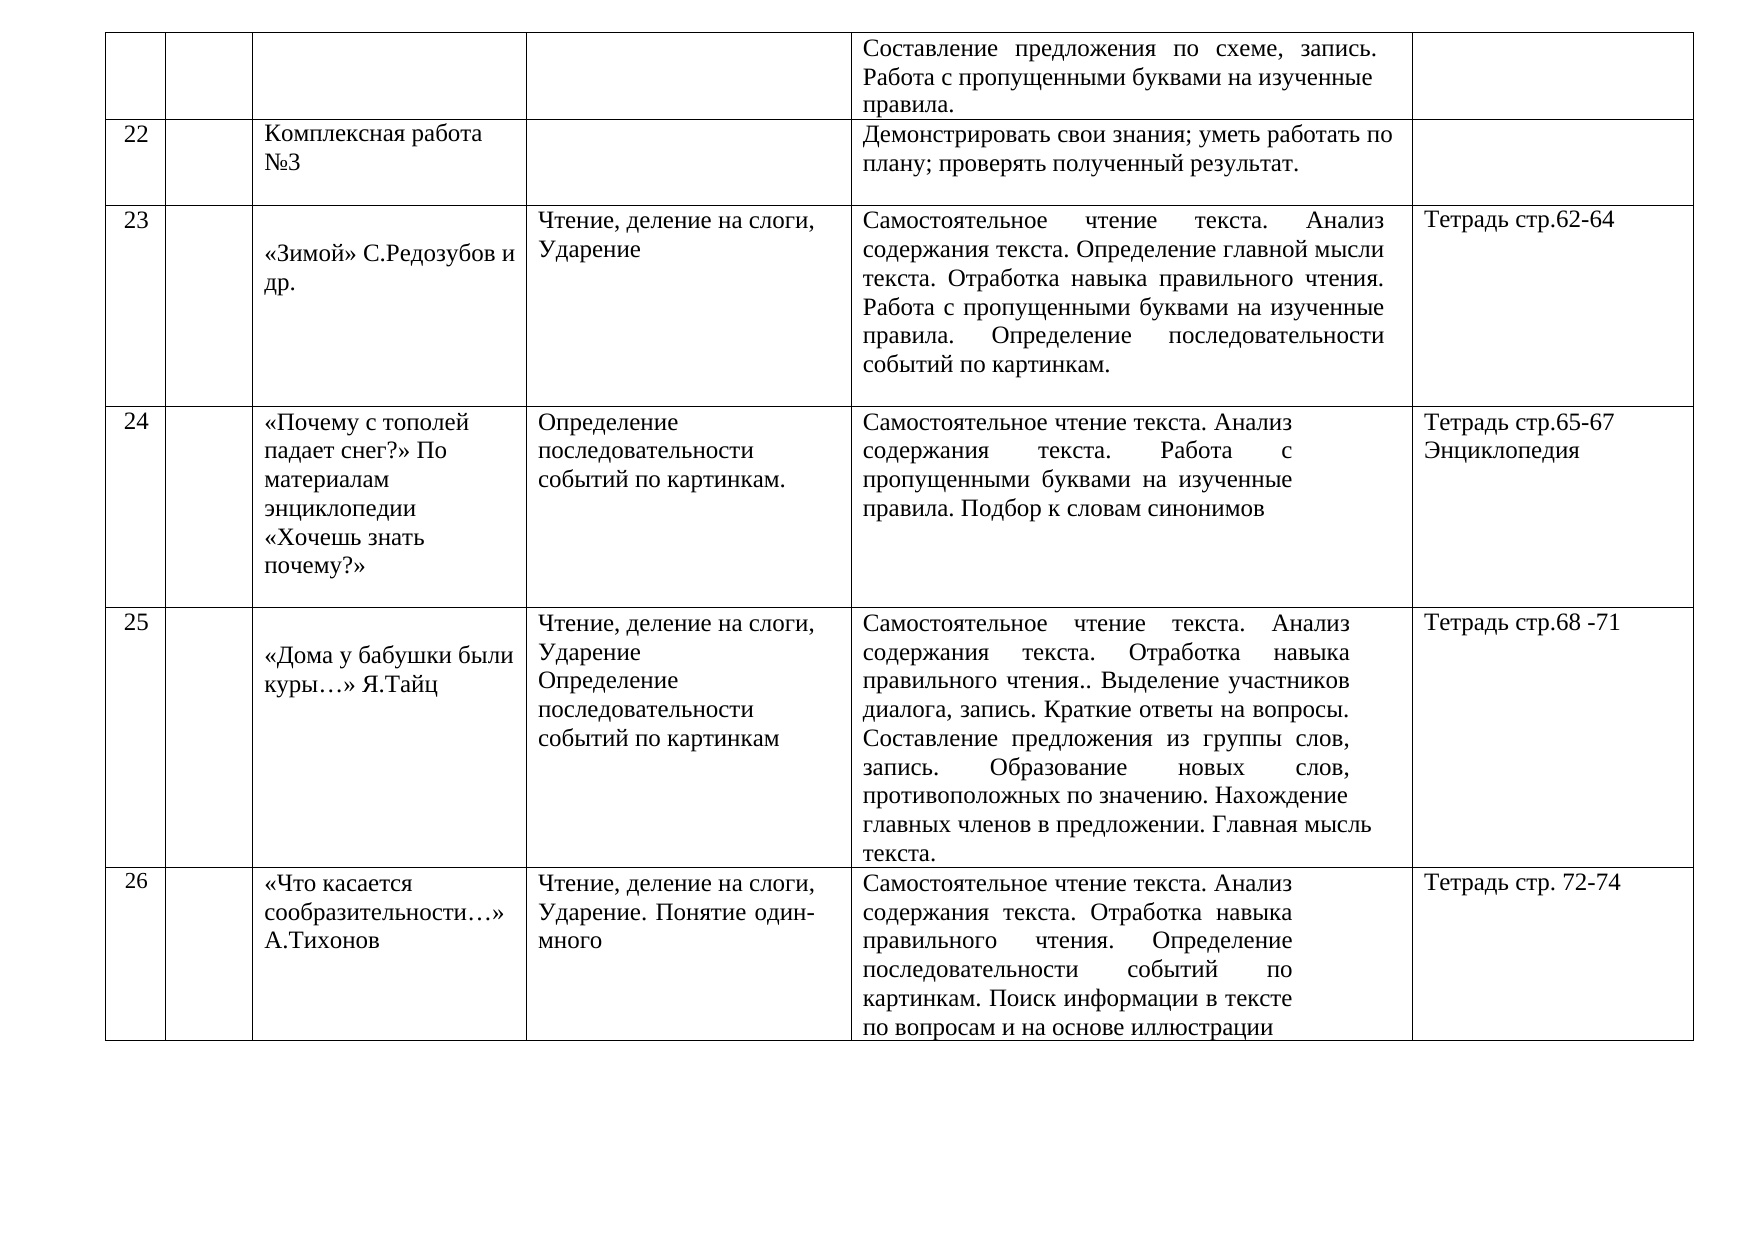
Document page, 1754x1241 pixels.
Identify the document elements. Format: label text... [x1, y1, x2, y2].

table_header [166, 33, 252, 118]
table_cell Комплексная работа №3 [253, 120, 526, 204]
table_cell Чтение, деление на слоги, Ударение [527, 206, 851, 406]
table_cell [166, 608, 252, 867]
table_header [527, 33, 851, 118]
table_cell 26 [106, 868, 165, 1040]
table_cell Чтение, деление на слоги, Ударение Определение последовательности событий по картинкам [527, 608, 851, 867]
table_cell Чтение, деление на слоги, Ударение. Понятие один- много [527, 868, 851, 1040]
table_header [1413, 33, 1693, 118]
table_cell 23 [106, 206, 165, 406]
table_cell [166, 407, 252, 607]
table_cell «Что касается сообразительности…» А.Тихонов [253, 868, 526, 1040]
table_cell «Дома у бабушки были куры…» Я.Тайц [253, 608, 526, 867]
table_cell Определение последовательности событий по картинкам. [527, 407, 851, 607]
table_header Составление предложения по схеме, запись. Работа с пропущенными буквами на изученные правила. [852, 33, 1412, 118]
table_cell Самостоятельное чтение текста. Анализ содержания текста. Работа с пропущенными буквами на изученные правила. Подбор к словам синонимов [852, 407, 1412, 607]
table_cell Тетрадь стр.65-67 Энциклопедия [1413, 407, 1693, 607]
table_header [106, 33, 165, 118]
table_cell [166, 868, 252, 1040]
table_cell Самостоятельное чтение текста. Анализ содержания текста. Определение главной мысли текста. Отработка навыка правильного чтения. Работа с пропущенными буквами на изученные правила. Определение последовательности событий по картинкам. [852, 206, 1412, 406]
table_cell Тетрадь стр.62-64 [1413, 206, 1693, 406]
table_cell [166, 206, 252, 406]
table_cell [527, 120, 851, 204]
table_header [253, 33, 526, 118]
table_cell «Зимой» С.Редозубов и др. [253, 206, 526, 406]
table_cell Самостоятельное чтение текста. Анализ содержания текста. Отработка навыка правильного чтения.. Выделение участников диалога, запись. Краткие ответы на вопросы. Составление предложения из группы слов, запись. Образование новых слов, противоположных по значению. Нахождение главных членов в предложении. Главная мысль текста. [852, 608, 1412, 867]
table_cell 22 [106, 120, 165, 204]
table_cell [166, 120, 252, 204]
table_cell Тетрадь стр.68 -71 [1413, 608, 1693, 867]
table_cell «Почему с тополей падает снег?» По материалам энциклопедии «Хочешь знать почему?» [253, 407, 526, 607]
table_cell 24 [106, 407, 165, 607]
table_cell 25 [106, 608, 165, 867]
table_cell Тетрадь стр. 72-74 [1413, 868, 1693, 1040]
table_cell Самостоятельное чтение текста. Анализ содержания текста. Отработка навыка правильного чтения. Определение последовательности событий по картинкам. Поиск информации в тексте по вопросам и на основе иллюстрации [852, 868, 1412, 1040]
table_cell Демонстрировать свои знания; уметь работать по плану; проверять полученный результат. [852, 120, 1412, 204]
table_cell [1413, 120, 1693, 204]
